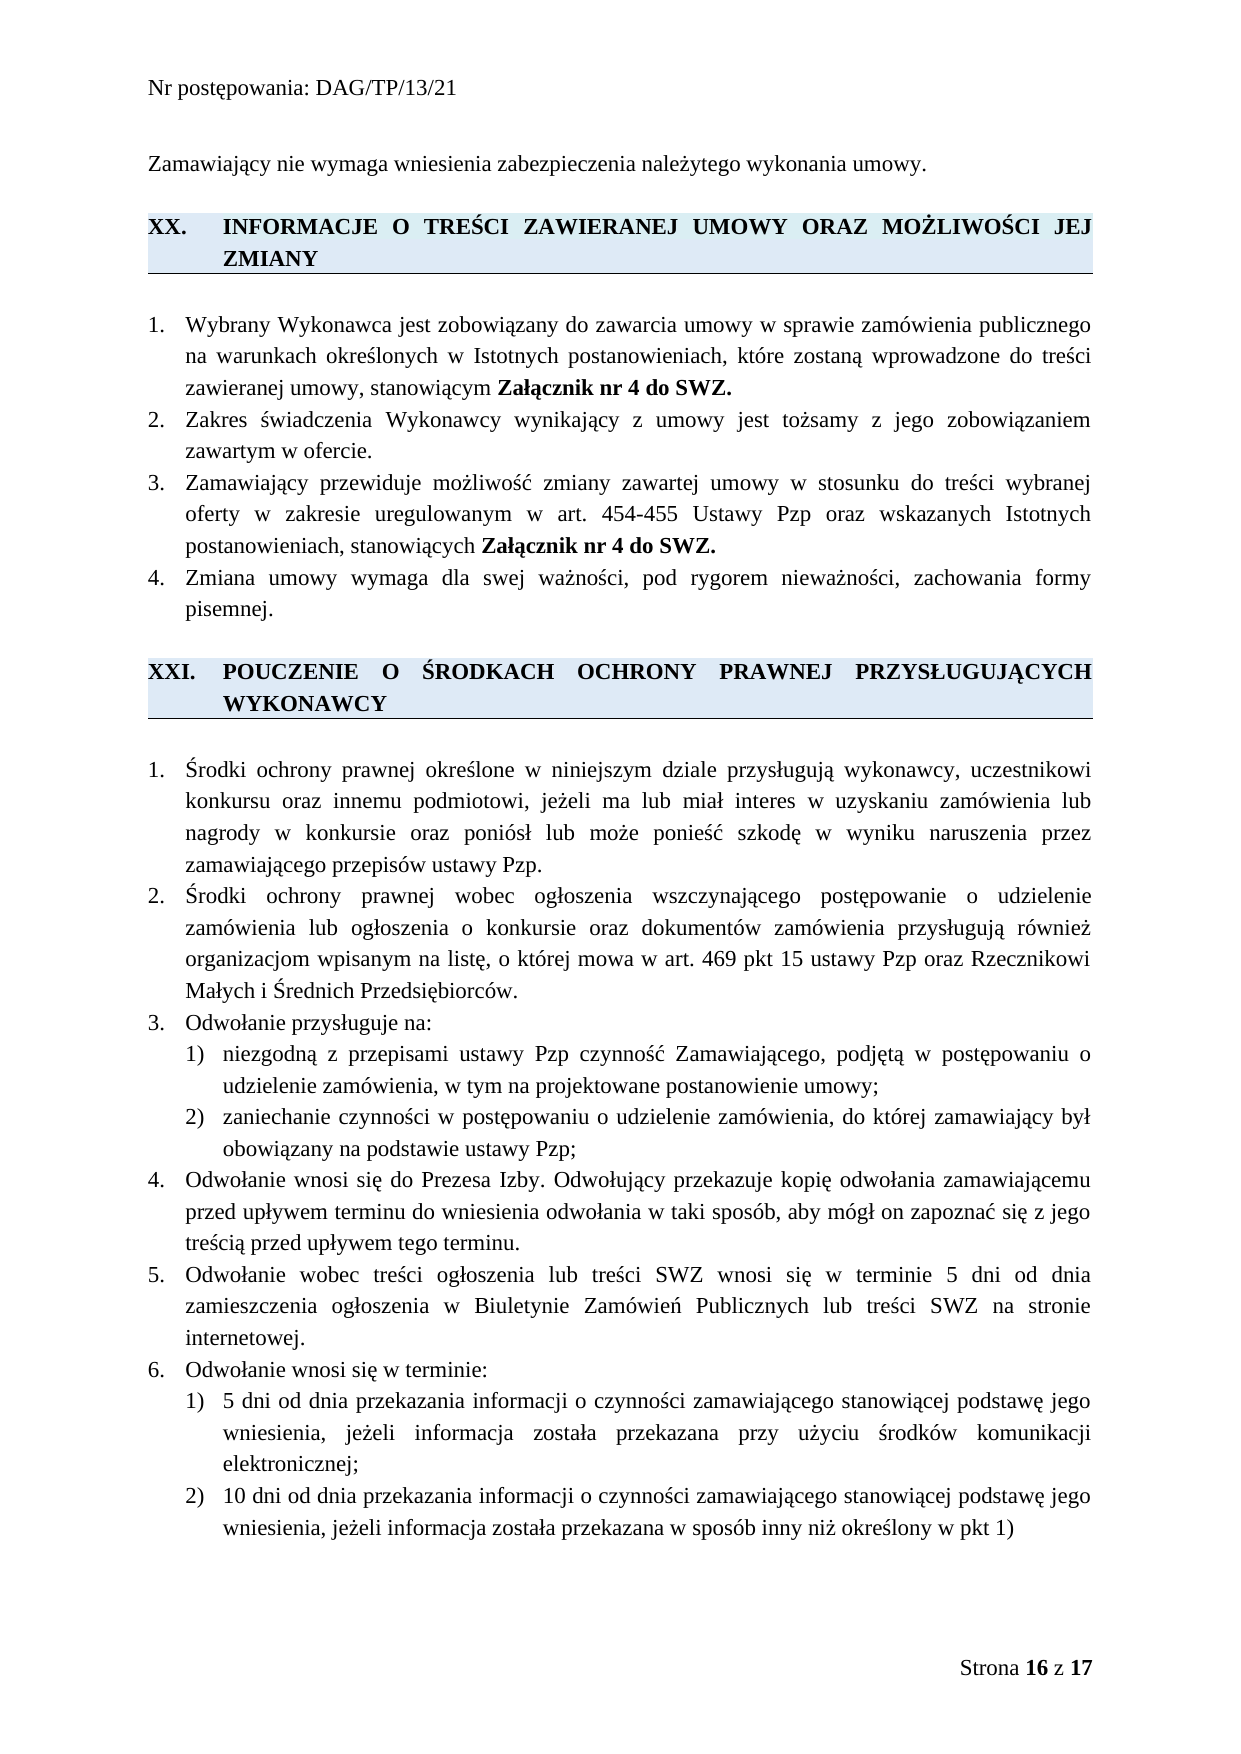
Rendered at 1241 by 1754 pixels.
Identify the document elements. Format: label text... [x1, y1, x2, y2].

list Zakres świadczenia Wykonawcy wynikający z umowy jest tożsamy z jego zobowiązaniem zawartym w ofercie. [148, 406, 1093, 464]
list 10 dni od dnia przekazania informacji o czynności zamawiającego stanowiącej podstawę jego wniesienia, jeżeli informacja została przekazana w sposób inny niż określony w pkt 1) [185, 1482, 1093, 1540]
list Odwołanie wnosi się do Prezesa Izby. Odwołujący przekazuje kopię odwołania zamawiającemu przed upływem terminu do wniesienia odwołania w taki sposób, aby mógł on zapoznać się z jego treścią przed upływem tego terminu. [148, 1166, 1093, 1256]
list Środki ochrony prawnej określone w niniejszym dziale przysługują wykonawcy, uczestnikowi konkursu oraz innemu podmiotowi, jeżeli ma lub miał interes w uzyskaniu zamówienia lub nagrody w konkursie oraz poniósł lub może ponieść szkodę w wyniku naruszenia przez zamawiającego przepisów ustawy Pzp. [148, 756, 1093, 877]
list Zamawiający przewiduje możliwość zmiany zawartej umowy w stosunku do treści wybranej oferty w zakresie uregulowanym w art. 454-455 Ustawy Pzp oraz wskazanych Istotnych postanowieniach, stanowiących Załącznik nr 4 do SWZ. [148, 469, 1093, 558]
list 5 dni od dnia przekazania informacji o czynności zamawiającego stanowiącej podstawę jego wniesienia, jeżeli informacja została przekazana przy użyciu środków komunikacji elektronicznej; [185, 1387, 1093, 1477]
list Wybrany Wykonawca jest zobowiązany do zawarcia umowy w sprawie zamówienia publicznego na warunkach określonych w Istotnych postanowieniach, które zostaną wprowadzone do treści zawieranej umowy, stanowiącym Załącznik nr 4 do SWZ. [148, 311, 1093, 401]
list Odwołanie wnosi się w terminie: [148, 1356, 1093, 1382]
list Zmiana umowy wymaga dla swej ważności, pod rygorem nieważności, zachowania formy pisemnej. [148, 563, 1093, 621]
text Zamawiający nie wymaga wniesienia zabezpieczenia należytego wykonania umowy. [148, 150, 1093, 176]
list Środki ochrony prawnej wobec ogłoszenia wszczynającego postępowanie o udzielenie zamówienia lub ogłoszenia o konkursie oraz dokumentów zamówienia przysługują również organizacjom wpisanym na listę, o której mowa w art. 469 pkt 15 ustawy Pzp oraz Rzecznikowi Małych i Średnich Przedsiębiorców. [148, 882, 1093, 1003]
list POUCZENIE O ŚRODKACH OCHRONY PRAWNEJ PRZYSŁUGUJĄCYCH WYKONAWCY [148, 658, 1093, 718]
list zaniechanie czynności w postępowaniu o udzielenie zamówienia, do której zamawiający był obowiązany na podstawie ustawy Pzp; [185, 1103, 1093, 1161]
list Odwołanie wobec treści ogłoszenia lub treści SWZ wnosi się w terminie 5 dni od dnia zamieszczenia ogłoszenia w Biuletynie Zamówień Publicznych lub treści SWZ na stronie internetowej. [148, 1261, 1093, 1351]
list niezgodną z przepisami ustawy Pzp czynność Zamawiającego, podjętą w postępowaniu o udzielenie zamówienia, w tym na projektowane postanowienie umowy; [185, 1040, 1093, 1098]
list INFORMACJE O TREŚCI ZAWIERANEJ UMOWY ORAZ MOŻLIWOŚCI JEJ ZMIANY [148, 213, 1093, 273]
list Odwołanie przysługuje na: [148, 1008, 1093, 1035]
